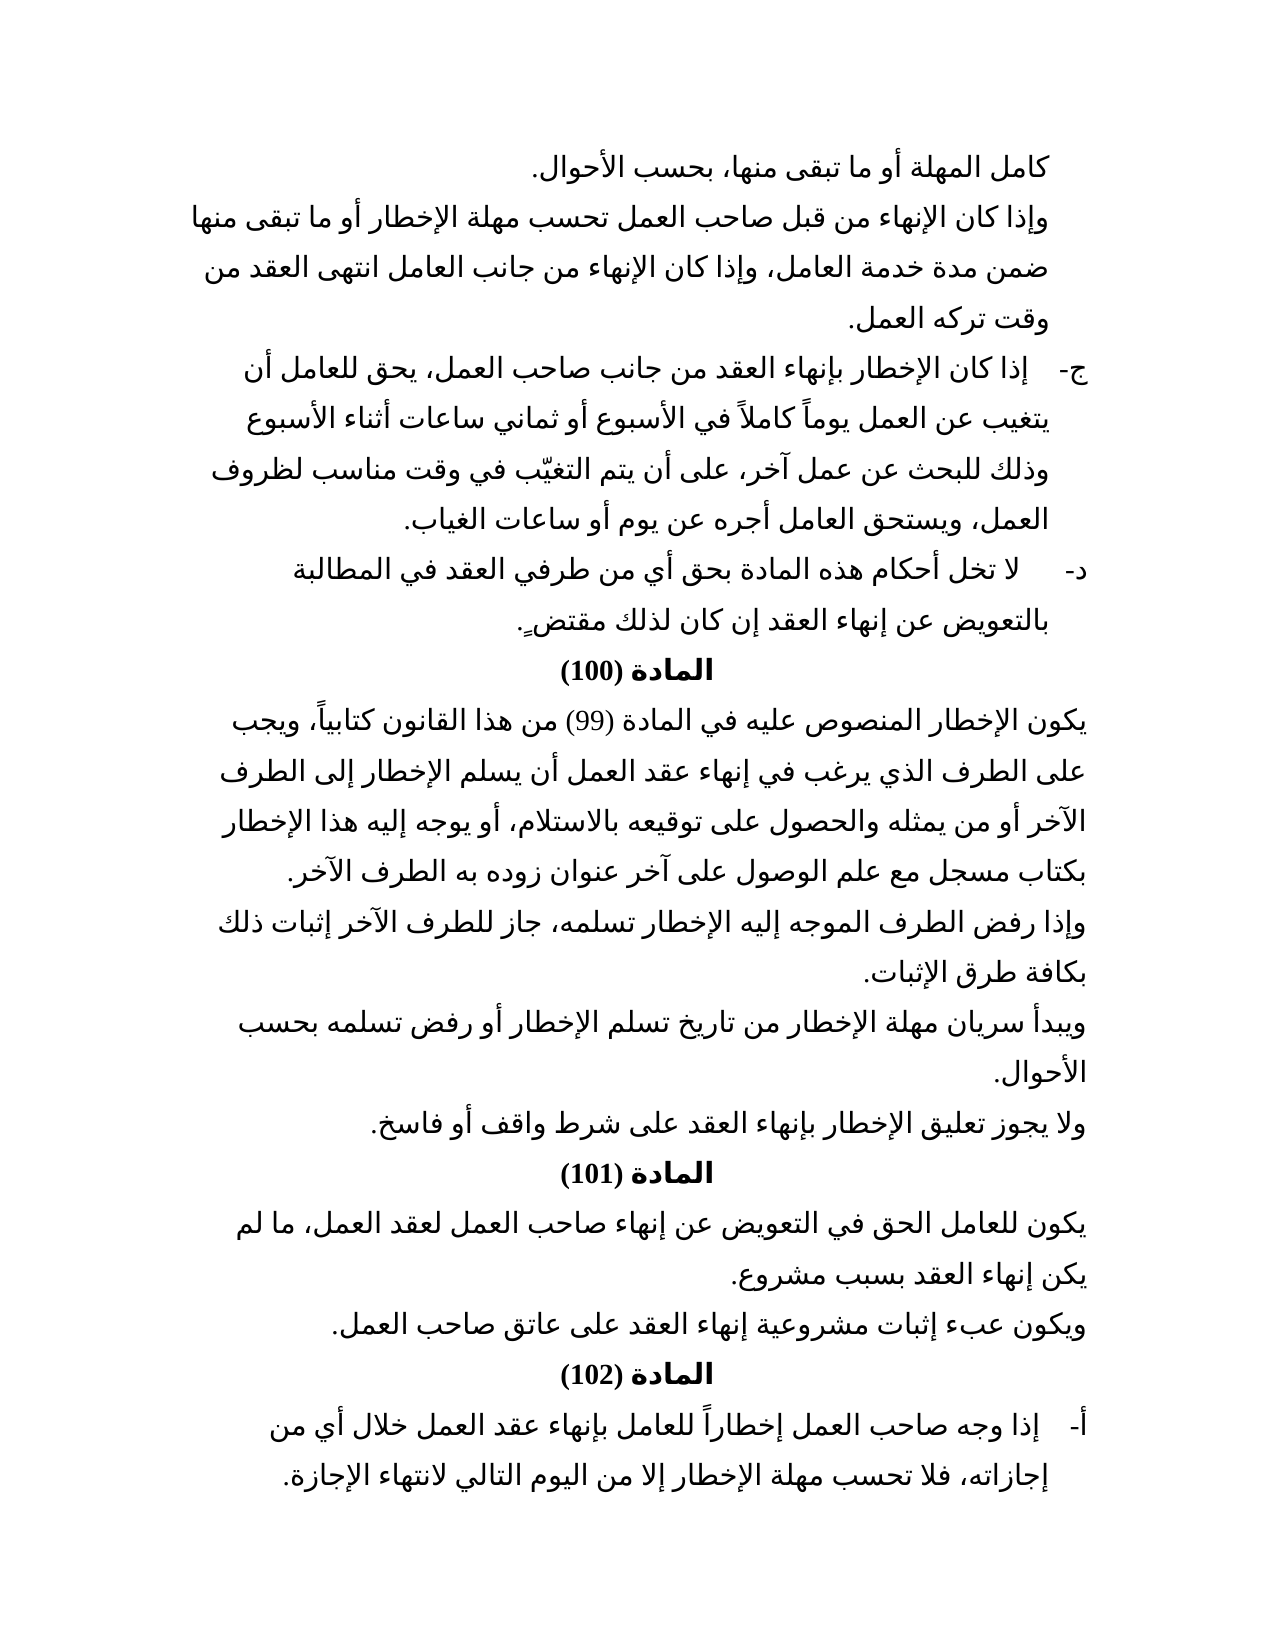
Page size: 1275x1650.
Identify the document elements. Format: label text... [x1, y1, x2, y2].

text ولا يجوز تعليق الإخطار بإنهاء العقد على شرط واقف أو فاسخ. [187, 1106, 1087, 1139]
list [187, 150, 1087, 334]
text ويبدأ سريان مهلة الإخطار من تاريخ تسلم الإخطار أو رفض تسلمه بحسب الأحوال. [187, 1005, 1087, 1089]
text ويكون عبء إثبات مشروعية إنهاء العقد على عاتق صاحب العمل. [187, 1307, 1087, 1341]
text المادة (102) [187, 1357, 1087, 1391]
list ‌أ- إذا وجه صاحب العمل إخطاراً للعامل بإنهاء عقد العمل خلال أي من إجازاته، فلا تحسب مهلة الإخطار إلا من اليوم التالي لانتهاء الإجازة. [187, 1408, 1087, 1492]
text يكون الإخطار المنصوص عليه في المادة (99) من هذا القانون كتابياً، ويجب على الطرف الذي يرغب في إنهاء عقد العمل أن يسلم الإخطار إلى الطرف الآخر أو من يمثله والحصول على توقيعه بالاستلام، أو يوجه إليه هذا الإخطار بكتاب مسجل مع علم الوصول على آخر عنوان زوده به الطرف الآخر. [187, 703, 1087, 888]
text يكون للعامل الحق في التعويض عن إنهاء صاحب العمل لعقد العمل، ما لم يكن إنهاء العقد بسبب مشروع. [187, 1207, 1087, 1290]
list ‌د- لا تخل أحكام هذه المادة بحق أي من طرفي العقد في المطالبة بالتعويض عن إنهاء العقد إن كان لذلك مقتض ٍ. [187, 552, 1087, 636]
text وإذا رفض الطرف الموجه إليه الإخطار تسلمه، جاز للطرف الآخر إثبات ذلك بكافة طرق الإثبات. [187, 905, 1087, 988]
text المادة (101) [187, 1156, 1087, 1190]
text المادة (100) [187, 653, 1087, 687]
list ‌ج- إذا كان الإخطار بإنهاء العقد من جانب صاحب العمل، يحق للعامل أن يتغيب عن العمل يوماً كاملاً في الأسبوع أو ثماني ساعات أثناء الأسبوع وذلك للبحث عن عمل آخر، على أن يتم التغيّب في وقت مناسب لظروف العمل، ويستحق العامل أجره عن يوم أو ساعات الغياب. [187, 351, 1087, 536]
